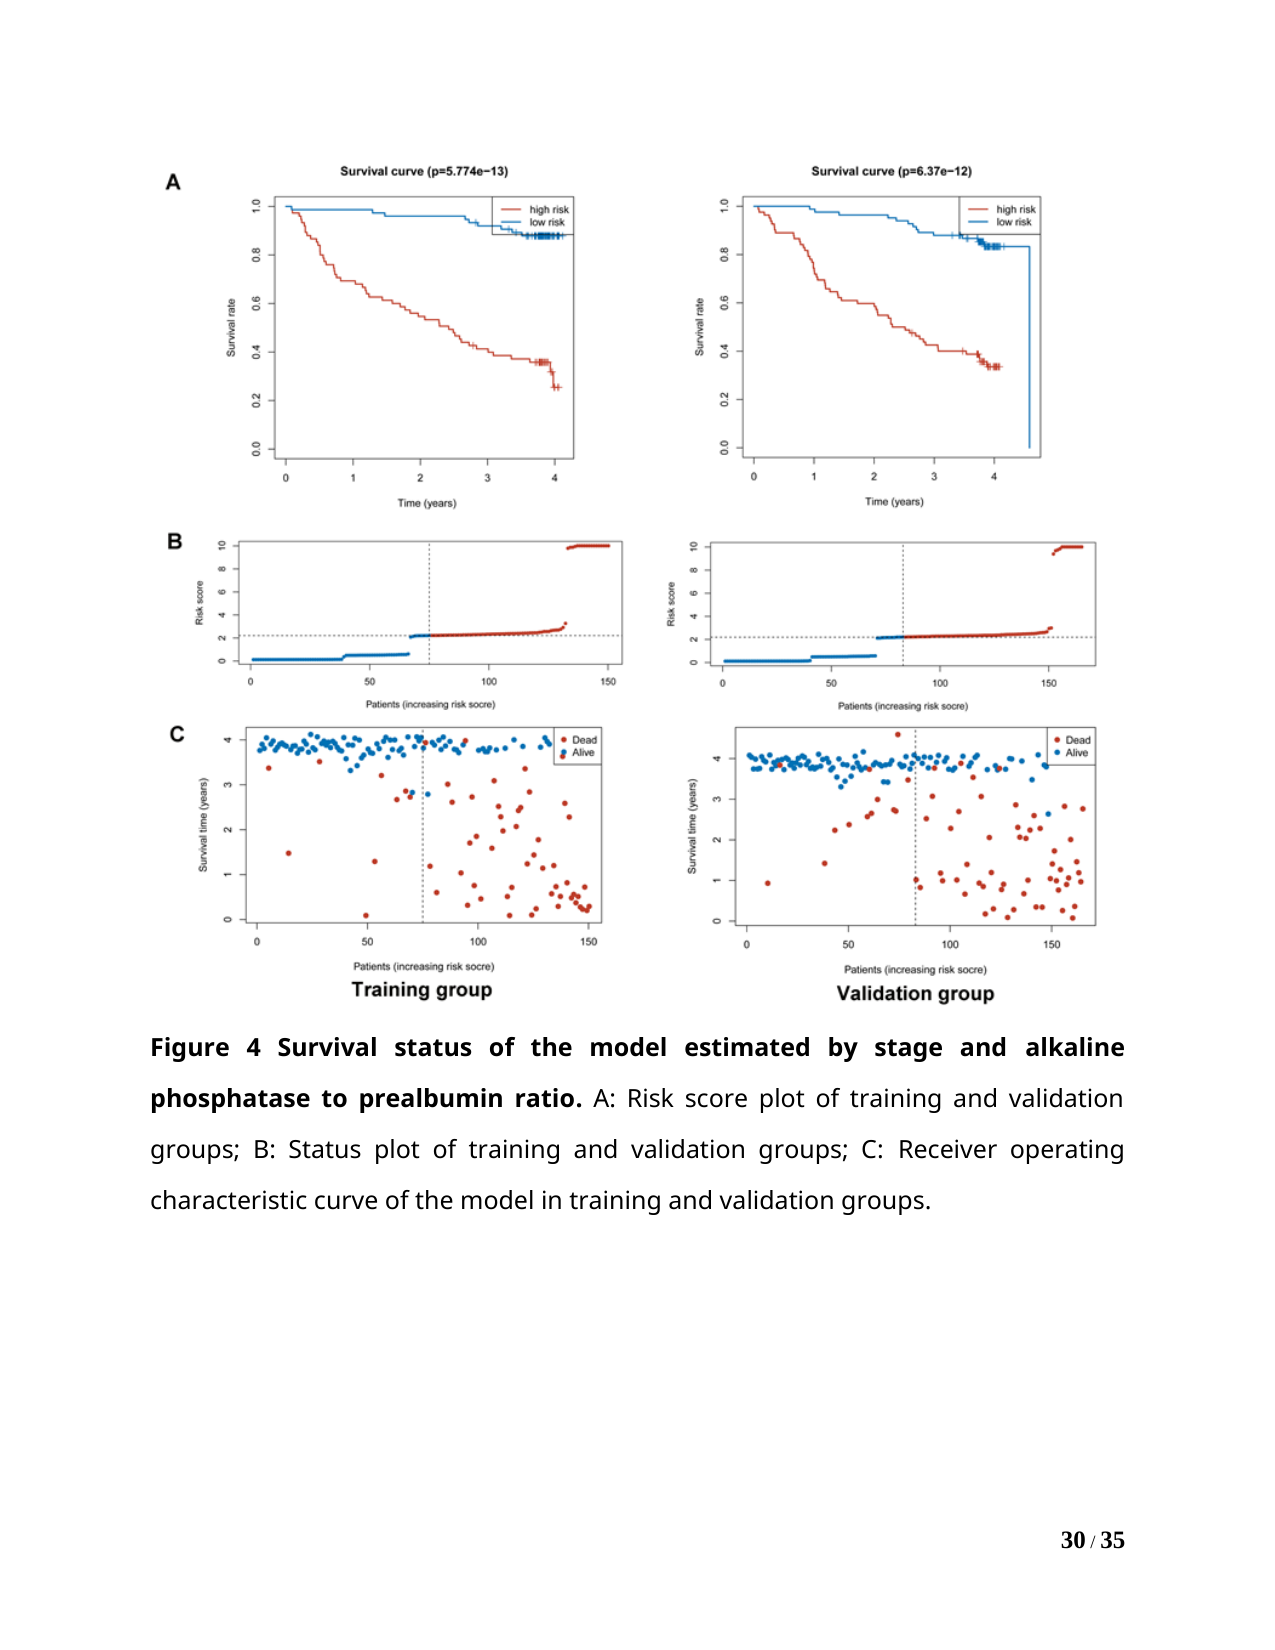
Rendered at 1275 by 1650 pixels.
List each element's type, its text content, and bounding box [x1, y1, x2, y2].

text Figure 4 Survival status of the model estimated by stage and alkaline phosphatase to prealbumin ratio. A: Risk score plot of training and validation groups; B: Status plot of training and validation groups; C: Receiver operating characteristic curve of the model in training and validation groups. [150, 1029, 1125, 1217]
picture [150, 150, 1122, 1016]
